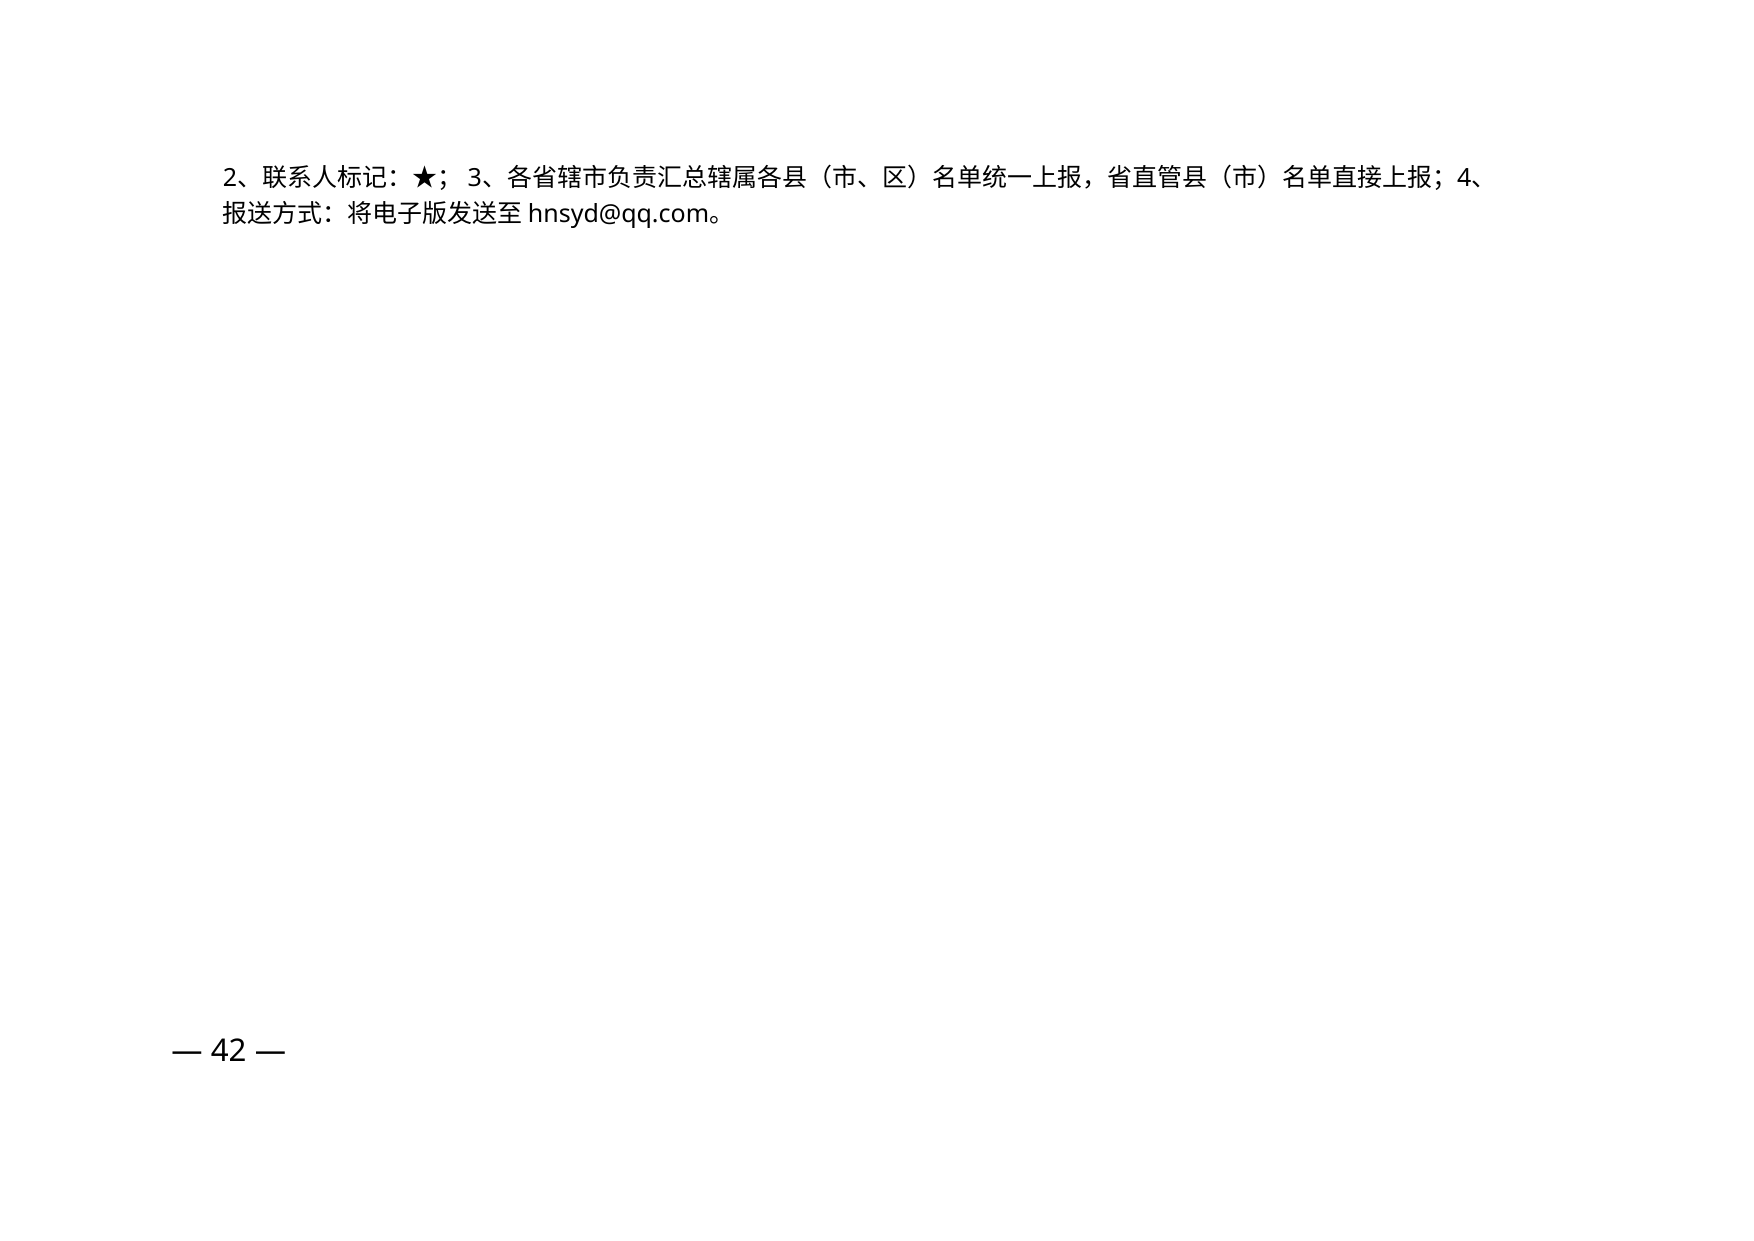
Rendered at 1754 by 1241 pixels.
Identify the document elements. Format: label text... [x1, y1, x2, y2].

text 2、联系人标记：★； 3、各省辖市负责汇总辖属各县（市、区）名单统一上报，省直管县（市）名单直接上报；4、报送方式：将电子版发送至hnsyd@qq.com。 [223, 157, 1516, 229]
